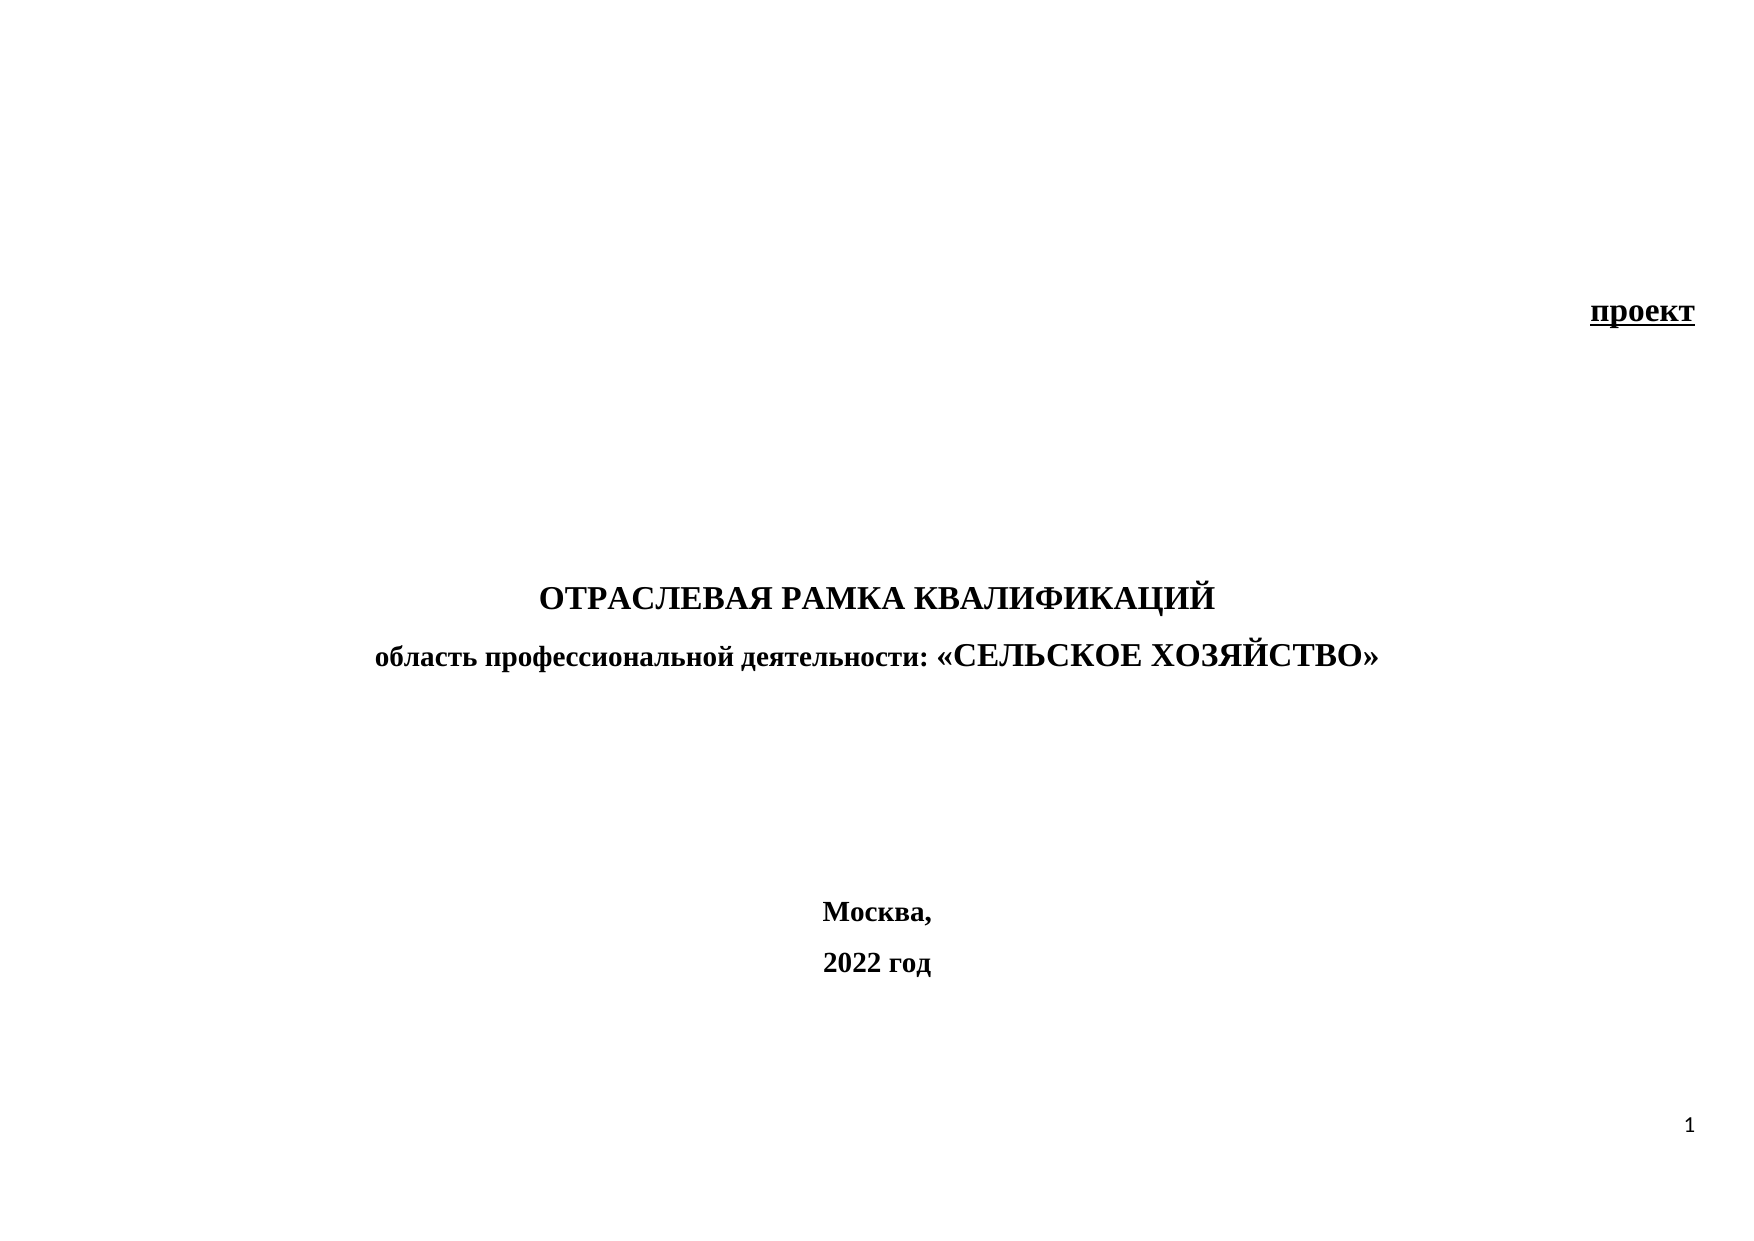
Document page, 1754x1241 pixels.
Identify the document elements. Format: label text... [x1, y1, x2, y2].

text Москва, [59, 894, 1695, 928]
text проект [59, 291, 1695, 329]
text 2022 год [59, 945, 1695, 978]
text область профессиональной деятельности: «СЕЛЬСКОЕ ХОЗЯЙСТВО» [59, 636, 1695, 674]
text ОТРАСЛЕВАЯ РАМКА КВАЛИФИКАЦИЙ [59, 578, 1695, 616]
